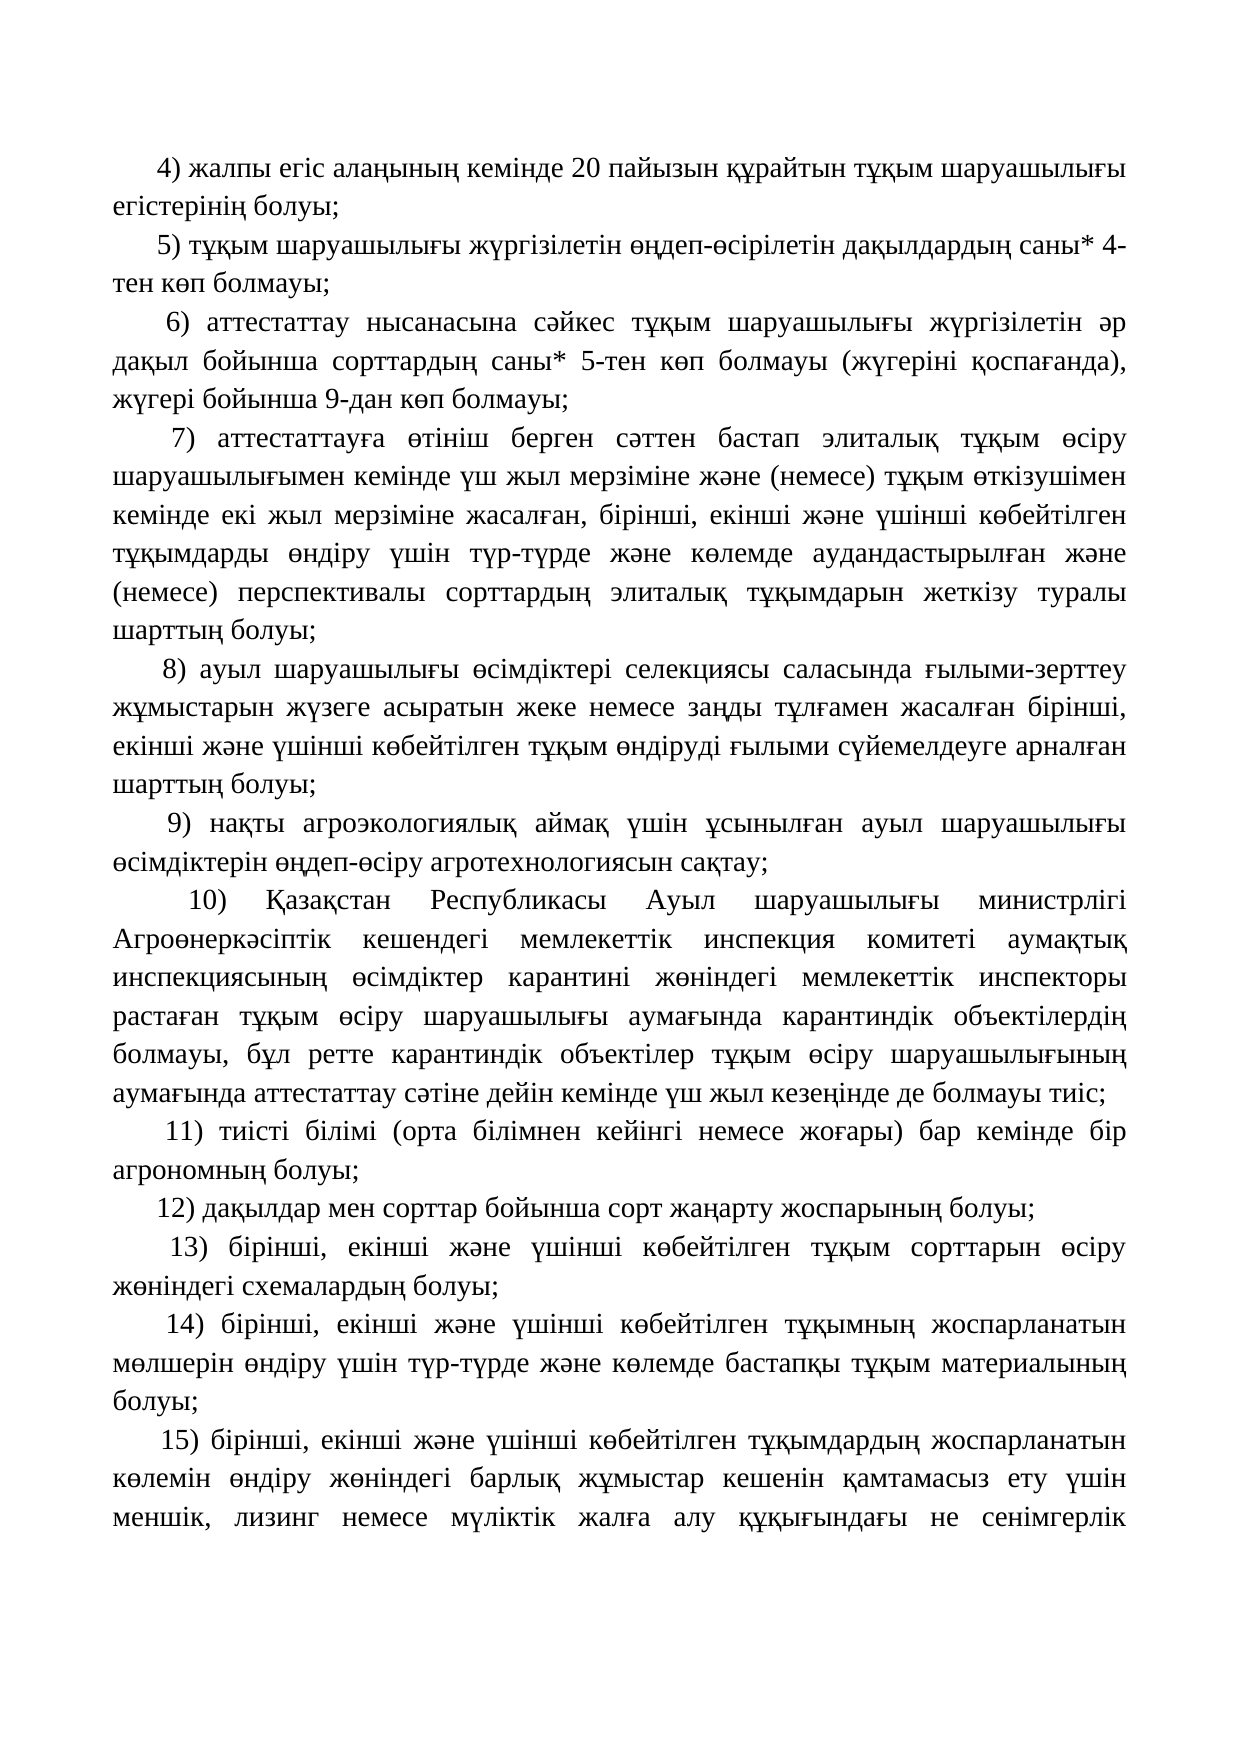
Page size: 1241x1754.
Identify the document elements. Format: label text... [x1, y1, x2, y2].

text 7) аттестаттауға өтініш берген сәттен бастап элиталық тұқым өсіру шаруашылығымен кемінде үш жыл мерзіміне және (немесе) тұқым өткізушімен кемінде екі жыл мерзіміне жасалған, бірінші, екінші және үшінші көбейтілген тұқымдарды өндіру үшін түр-түрде және көлемде аудандастырылған және (немесе) перспективалы сорттардың элиталық тұқымдарын жеткізу туралы шарттың болуы; [112, 420, 1128, 646]
text 5) тұқым шаруашылығы жүргізілетін өңдеп-өсірілетін дақылдардың саны* 4-тен көп болмауы; [112, 227, 1128, 299]
text 9) нақты агроэкологиялық аймақ үшін ұсынылған ауыл шаруашылығы өсімдіктерін өңдеп-өсіру агротехнологиясын сақтау; [112, 805, 1128, 877]
text 6) аттестаттау нысанасына сәйкес тұқым шаруашылығы жүргізілетін әр дақыл бойынша сорттардың саны* 5-тен көп болмауы (жүгеріні қоспағанда), жүгері бойынша 9-дан көп болмауы; [112, 304, 1128, 415]
text 4) жалпы егіс алаңының кемінде 20 пайызын құрайтын тұқым шаруашылығы егістерінің болуы; [112, 150, 1128, 222]
text 12) дақылдар мен сорттар бойынша сорт жаңарту жоспарының болуы; [112, 1191, 1128, 1224]
text 14) бірінші, екінші және үшінші көбейтілген тұқымның жоспарланатын мөлшерін өндіру үшін түр-түрде және көлемде бастапқы тұқым материалының болуы; [112, 1306, 1128, 1417]
text 11) тиісті білімі (орта білімнен кейінгі немесе жоғары) бар кемінде бір агрономның болуы; [112, 1113, 1128, 1186]
text 13) бірінші, екінші және үшінші көбейтілген тұқым сорттарын өсіру жөніндегі схемалардың болуы; [112, 1229, 1128, 1301]
text 10) Қазақстан Республикасы Ауыл шаруашылығы министрлігі Агроөнеркәсіптік кешендегі мемлекеттік инспекция комитеті аумақтық инспекциясының өсімдіктер карантині жөніндегі мемлекеттік инспекторы растаған тұқым өсіру шаруашылығы аумағында карантиндік объектілердің болмауы, бұл ретте карантиндік объектілер тұқым өсіру шаруашылығының аумағында аттестаттау сәтіне дейін кемінде үш жыл кезеңінде де болмауы тиіс; [112, 882, 1128, 1108]
text 8) ауыл шаруашылығы өсімдіктері селекциясы саласында ғылыми-зерттеу жұмыстарын жүзеге асыратын жеке немесе заңды тұлғамен жасалған бірінші, екінші және үшінші көбейтілген тұқым өндіруді ғылыми сүйемелдеуге арналған шарттың болуы; [112, 651, 1128, 800]
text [112, 1422, 1128, 1532]
